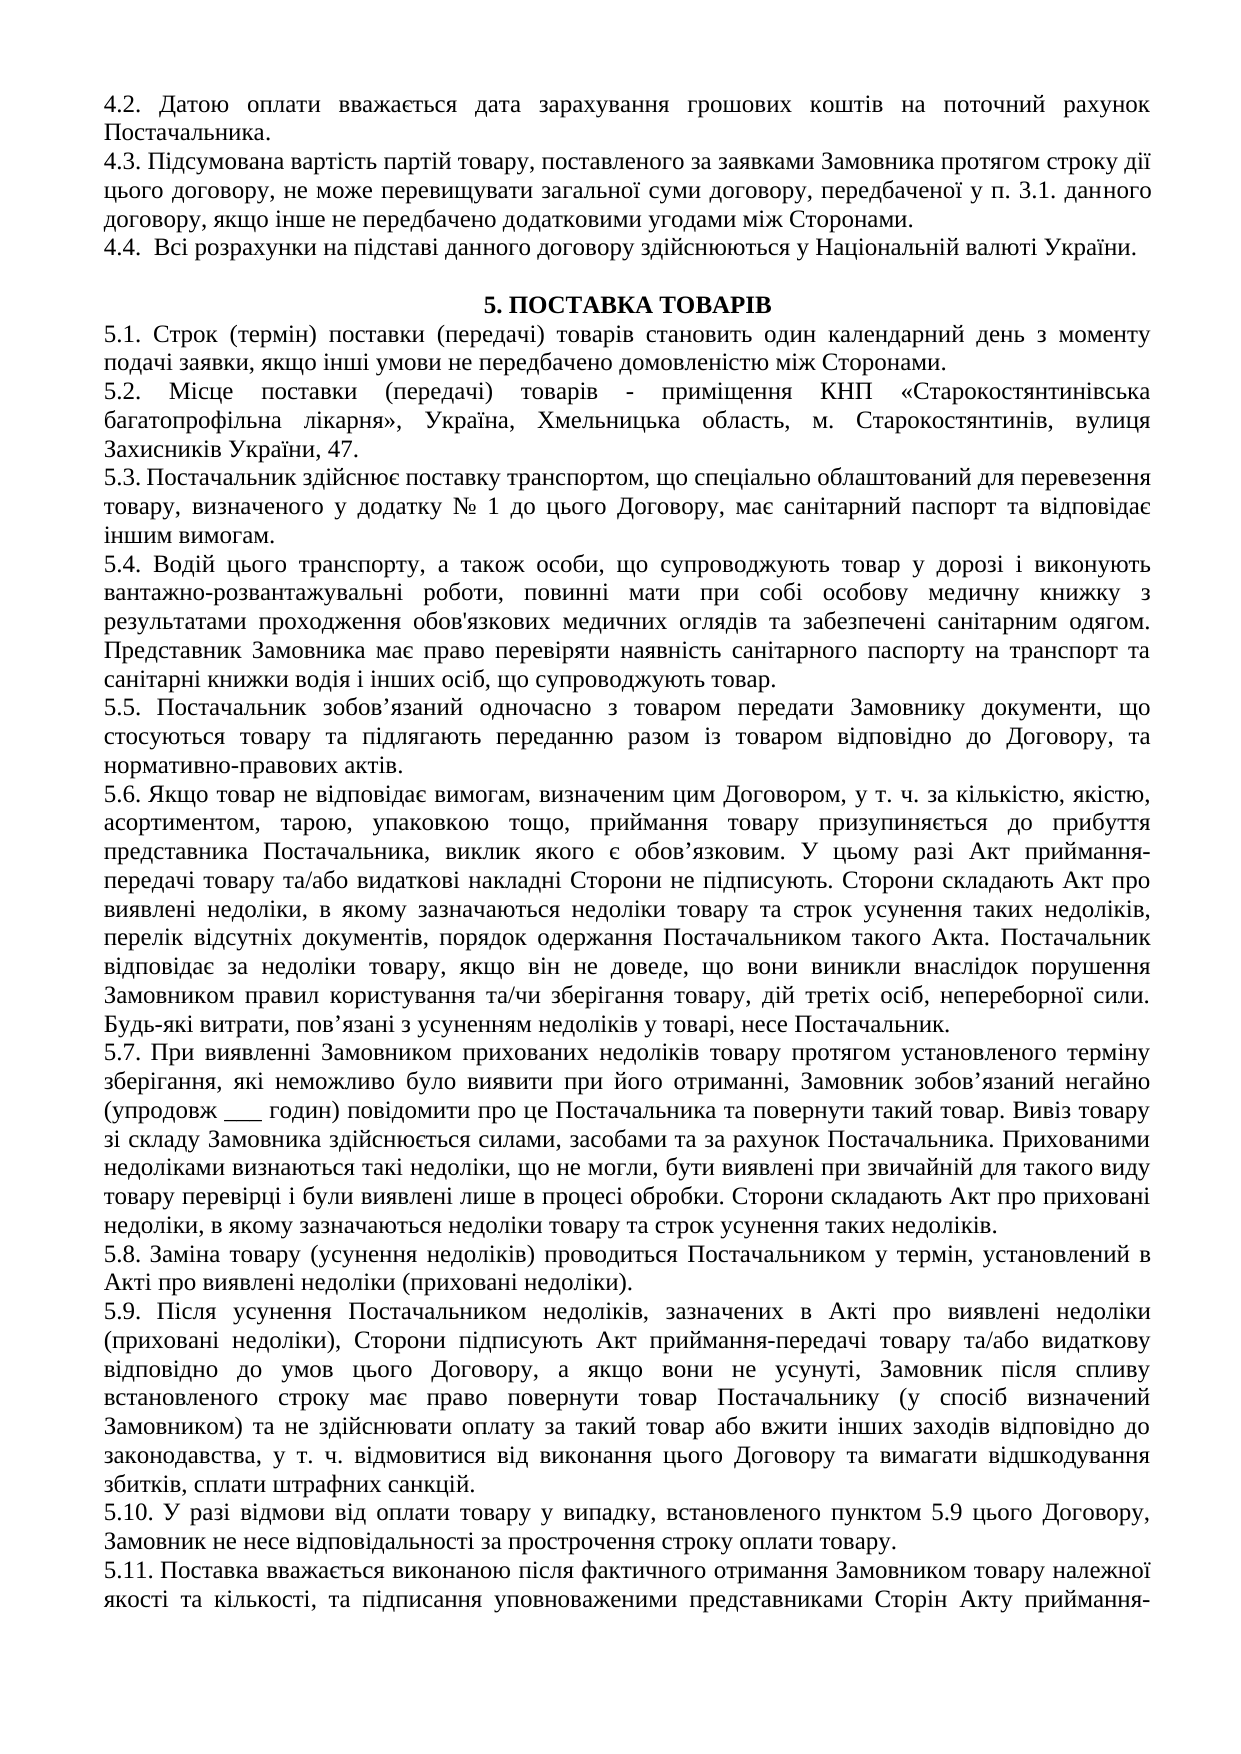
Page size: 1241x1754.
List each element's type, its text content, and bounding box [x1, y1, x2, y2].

text 5.8. Заміна товару (усунення недоліків) проводиться Постачальником у термін, установлений в Акті про виявлені недоліки (приховані недоліки). [103, 1239, 1152, 1296]
text 5.7. При виявленні Замовником прихованих недоліків товару протягом установленого терміну зберігання, які неможливо було виявити при його отриманні, Замовник зобов’язаний негайно (упродовж ___ годин) повідомити про це Постачальника та повернути такий товар. Вивіз товару зі складу Замовника здійснюється силами, засобами та за рахунок Постачальника. Прихованими недоліками визнаються такі недоліки, що не могли, бути виявлені при звичайній для такого виду товару перевірці і були виявлені лише в процесі обробки. Сторони складають Акт про приховані недоліки, в якому зазначаються недоліки товару та строк усунення таких недоліків. [103, 1037, 1152, 1239]
text 5. ПОСТАВКА ТОВАРІВ [103, 290, 1152, 319]
text 5.4. Водій цього транспорту, а також особи, що супроводжують товар у дорозі і виконують вантажно-розвантажувальні роботи, повинні мати при собі особову медичну книжку з результатами проходження обов'язкових медичних оглядів та забезпечені санітарним одягом. Представник Замовника має право перевіряти наявність санітарного паспорту на транспорт та санітарні книжки водія і інших осіб, що супроводжують товар. [103, 549, 1152, 692]
text 4.3. Підсумована вартість партій товару, поставленого за заявками Замовника протягом строку дії цього договору, не може перевищувати загальної суми договору, передбаченої у п. 3.1. данного договору, якщо інше не передбачено додатковими угодами між Сторонами. [103, 146, 1152, 232]
text 5.9. Після усунення Постачальником недоліків, зазначених в Акті про виявлені недоліки (приховані недоліки), Сторони підписують Акт приймання-передачі товару та/або видаткову відповідно до умов цього Договору, а якщо вони не усунуті, Замовник після спливу встановленого строку має право повернути товар Постачальнику (у спосіб визначений Замовником) та не здійснювати оплату за такий товар або вжити інших заходів відповідно до законодавства, у т. ч. відмовитися від виконання цього Договору та вимагати відшкодування збитків, сплати штрафних санкцій. [103, 1296, 1152, 1497]
text 5.2. Місце поставки (передачі) товарів - приміщення КНП «Старокостянтинівська багатопрофільна лікарня», Україна, Хмельницька область, м. Старокостянтинів, вулиця Захисників України, 47. [103, 376, 1152, 462]
text 5.1. Строк (термін) поставки (передачі) товарів становить один календарний день з моменту подачі заявки, якщо інші умови не передбачено домовленістю між Сторонами. [103, 319, 1152, 376]
text 4.2. Датою оплати вважається дата зарахування грошових коштів на поточний рахунок Постачальника. [103, 89, 1152, 146]
text 4.4. Всі розрахунки на підставі данного договору здійснюються у Національній валюті України. [103, 232, 1152, 261]
text 5.3. Постачальник здійснює поставку транспортом, що спеціально облаштований для перевезення товару, визначеного у додатку № 1 до цього Договору, має санітарний паспорт та відповідає іншим вимогам. [103, 462, 1152, 549]
text 5.10. У разі відмови від оплати товару у випадку, встановленого пунктом 5.9 цього Договору, Замовник не несе відповідальності за прострочення строку оплати товару. [103, 1497, 1152, 1555]
text 5.5. Постачальник зобов’язаний одночасно з товаром передати Замовнику документи, що стосуються товару та підлягають переданню разом із товаром відповідно до Договору, та нормативно-правових актів. [103, 692, 1152, 779]
text 5.6. Якщо товар не відповідає вимогам, визначеним цим Договором, у т. ч. за кількістю, якістю, асортиментом, тарою, упаковкою тощо, приймання товару призупиняється до прибуття представника Постачальника, виклик якого є обов’язковим. У цьому разі Акт приймання-передачі товару та/або видаткові накладні Сторони не підписують. Сторони складають Акт про виявлені недоліки, в якому зазначаються недоліки товару та строк усунення таких недоліків, перелік відсутніх документів, порядок одержання Постачальником такого Акта. Постачальник відповідає за недоліки товару, якщо він не доведе, що вони виникли внаслідок порушення Замовником правил користування та/чи зберігання товару, дій третіх осіб, непереборної сили. Будь-які витрати, пов’язані з усуненням недоліків у товарі, несе Постачальник. [103, 779, 1152, 1037]
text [103, 1555, 1152, 1612]
